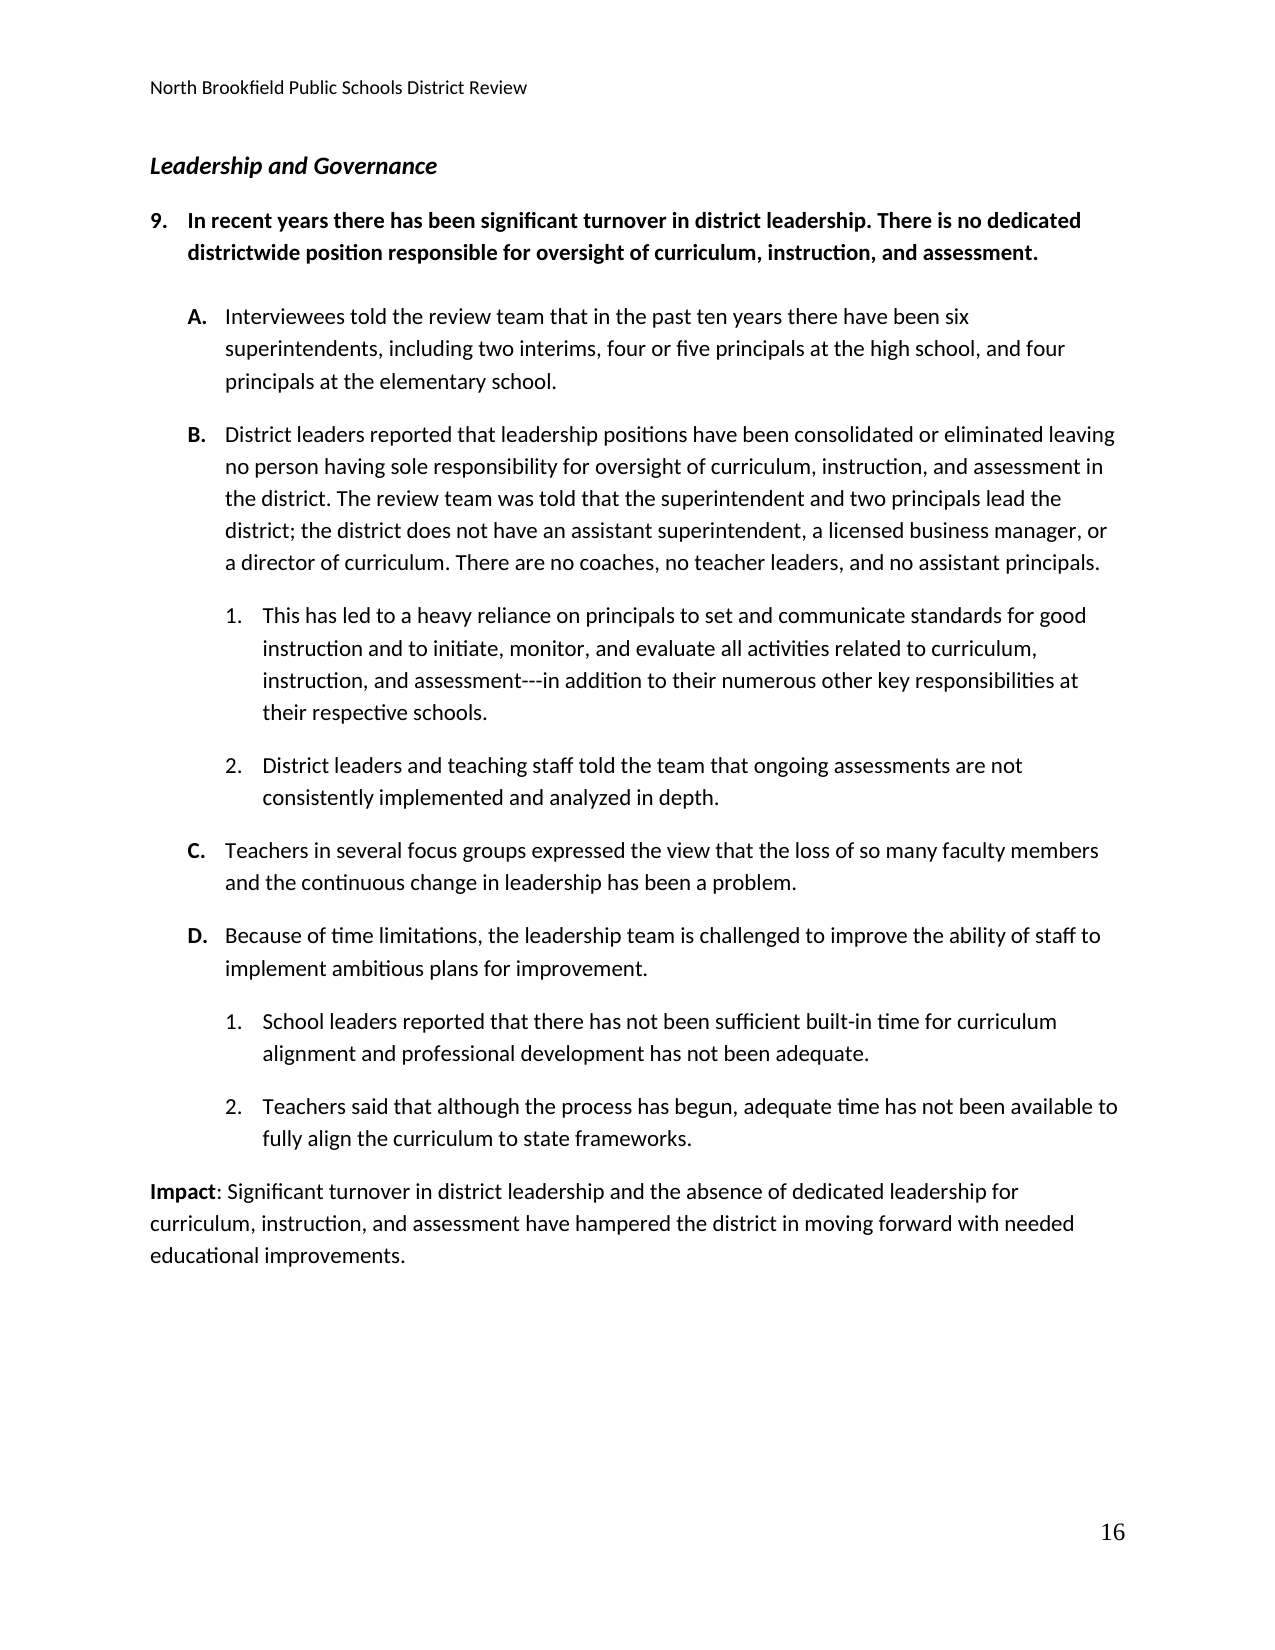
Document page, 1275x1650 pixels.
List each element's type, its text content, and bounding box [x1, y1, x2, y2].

text Leadership and Governance [150, 150, 1125, 181]
list District leaders and teaching staff told the team that ongoing assessments are not consistently implemented and analyzed in depth. [225, 751, 1125, 811]
list In recent years there has been significant turnover in district leadership. There is no dedicated districtwide position responsible for oversight of curriculum, instruction, and assessment. [150, 206, 1125, 266]
text Impact: Significant turnover in district leadership and the absence of dedicated leadership for curriculum, instruction, and assessment have hampered the district in moving forward with needed educational improvements. [150, 1177, 1125, 1269]
text B. District leaders reported that leadership positions have been consolidated or eliminated leaving no person having sole responsibility for oversight of curriculum, instruction, and assessment in the district. The review team was told that the superintendent and two principals lead the district; the district does not have an assistant superintendent, a licensed business manager, or a director of curriculum. There are no coaches, no teacher leaders, and no assistant principals. [150, 420, 1125, 577]
list This has led to a heavy reliance on principals to set and communicate standards for good instruction and to initiate, monitor, and evaluate all activities related to curriculum, instruction, and assessment---in addition to their numerous other key responsibilities at their respective schools. [225, 602, 1125, 726]
list Interviewees told the review team that in the past ten years there have been six superintendents, including two interims, four or five principals at the high school, and four principals at the elementary school. [187, 302, 1125, 395]
text 2. Teachers said that although the process has begun, adequate time has not been available to fully align the curriculum to state frameworks. [150, 1092, 1125, 1152]
list School leaders reported that there has not been sufficient built-in time for curriculum alignment and professional development has not been adequate. [225, 1007, 1125, 1067]
text C. Teachers in several focus groups expressed the view that the loss of so many faculty members and the continuous change in leadership has been a problem. [150, 836, 1125, 897]
text D. Because of time limitations, the leadership team is challenged to improve the ability of staff to implement ambitious plans for improvement. [150, 922, 1125, 982]
